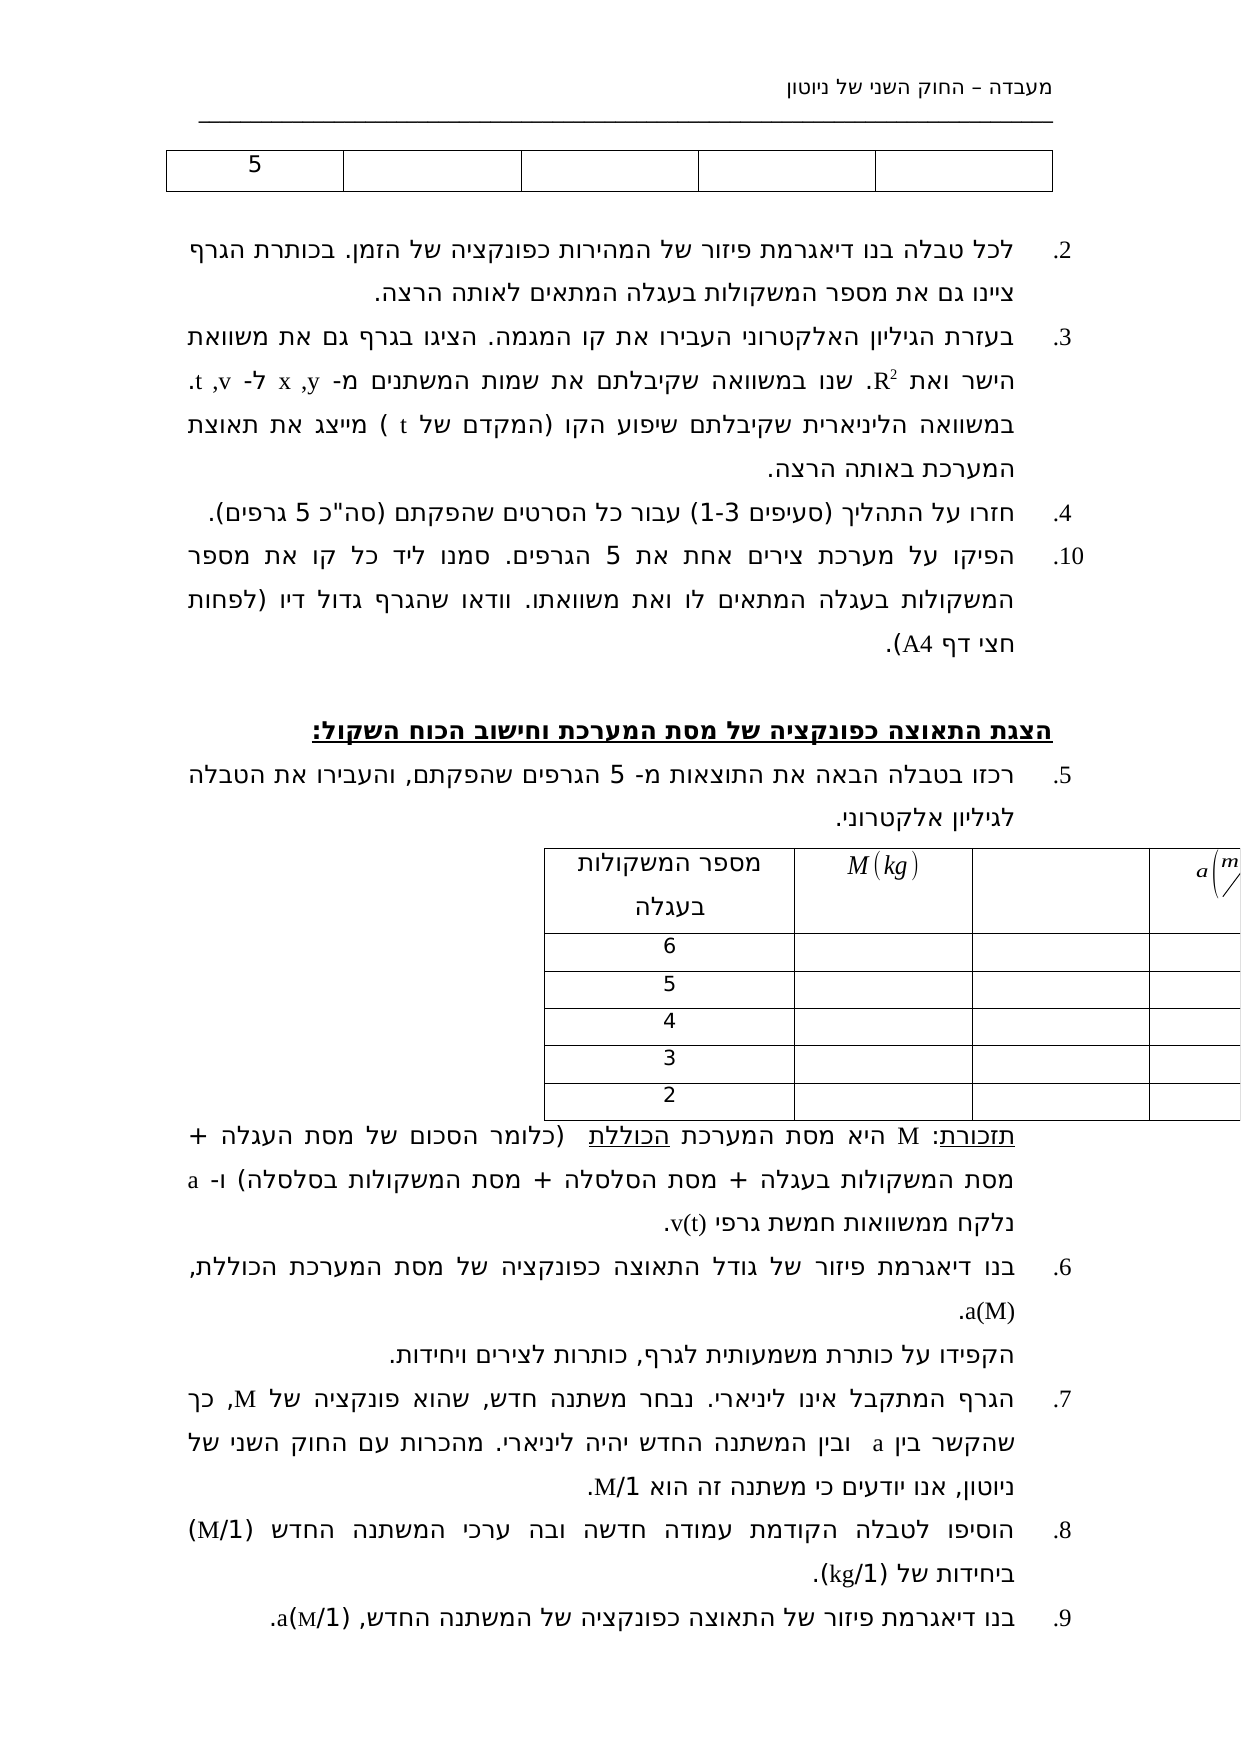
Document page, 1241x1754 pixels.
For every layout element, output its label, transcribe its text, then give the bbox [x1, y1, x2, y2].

table_cell [795, 1084, 972, 1120]
table_header [973, 849, 1149, 933]
table_cell 6 [545, 934, 794, 971]
table_cell 3 [545, 1046, 794, 1082]
table_cell [1150, 934, 1240, 971]
table_header מספר המשקולות בעגלה [545, 849, 794, 933]
table_cell 4 [545, 1009, 794, 1045]
table_cell [344, 151, 521, 191]
text הקפידו על כותרת משמעותית לגרף, כותרות לצירים ויחידות. [187, 1340, 1015, 1369]
table_cell [522, 151, 698, 191]
list לכל טבלה בנו דיאגרמת פיזור של המהירות כפונקציה של הזמן. בכותרת הגרף ציינו גם את מספר המשקולות בעגלה המתאים לאותה הרצה. [187, 235, 1053, 308]
table_cell [973, 1046, 1149, 1082]
table_cell [973, 1084, 1149, 1120]
table_cell 5 [545, 972, 794, 1008]
table_cell [973, 972, 1149, 1008]
table_cell [1150, 1046, 1240, 1082]
table_cell 5 [167, 151, 343, 191]
list בעזרת הגיליון האלקטרוני העבירו את קו המגמה. הציגו בגרף גם את משוואת הישר ואת R2. שנו במשוואה שקיבלתם את שמות המשתנים מ- x ,y ל- t ,v. במשוואה הליניארית שקיבלתם שיפוע הקו (המקדם של t ) מייצג את תאוצת המערכת באותה הרצה. [187, 322, 1053, 483]
table_cell [795, 1046, 972, 1082]
list חזרו על התהליך (סעיפים 1-3) עבור כל הסרטים שהפקתם (סה"כ 5 גרפים). [187, 498, 1053, 527]
table_cell [973, 934, 1149, 971]
table_cell 2 [545, 1084, 794, 1120]
table_header [795, 849, 972, 933]
table_cell [1150, 1084, 1240, 1120]
list הוסיפו לטבלה הקודמת עמודה חדשה ובה ערכי המשתנה החדש (1/M) ביחידות של (1/kg). [187, 1515, 1053, 1588]
table_cell [699, 151, 875, 191]
list בנו דיאגרמת פיזור של התאוצה כפונקציה של המשתנה החדש, (1/M)a. [187, 1603, 1053, 1632]
list הגרף המתקבל אינו ליניארי. נבחר משתנה חדש, שהוא פונקציה של M, כך שהקשר בין a ובין המשתנה החדש יהיה ליניארי. מהכרות עם החוק השני של ניוטון, אנו יודעים כי משתנה זה הוא 1/M. [187, 1384, 1053, 1501]
table_cell [876, 151, 1052, 191]
list הפיקו על מערכת צירים אחת את 5 הגרפים. סמנו ליד כל קו את מספר המשקולות בעגלה המתאים לו ואת משוואתו. וודאו שהגרף גדול דיו (לפחות חצי דף A4). [187, 541, 1053, 658]
table_cell [973, 1009, 1149, 1045]
table_cell [795, 934, 972, 971]
table_header [1150, 849, 1240, 933]
table_cell [1150, 1009, 1240, 1045]
text תזכורת: M היא מסת המערכת הכוללת (כלומר הסכום של מסת העגלה + מסת המשקולות בעגלה + מסת הסלסלה + מסת המשקולות בסלסלה) ו- a נלקח ממשוואות חמשת גרפי v(t). [187, 1121, 1015, 1238]
list בנו דיאגרמת פיזור של גודל התאוצה כפונקציה של מסת המערכת הכוללת, a(M). [187, 1252, 1053, 1326]
text הצגת התאוצה כפונקציה של מסת המערכת וחישוב הכוח השקול: [187, 716, 1053, 745]
table_cell [795, 972, 972, 1008]
table_cell [1150, 972, 1240, 1008]
table_cell [795, 1009, 972, 1045]
list רכזו בטבלה הבאה את התוצאות מ- 5 הגרפים שהפקתם, והעבירו את הטבלה לגיליון אלקטרוני. [187, 760, 1053, 833]
